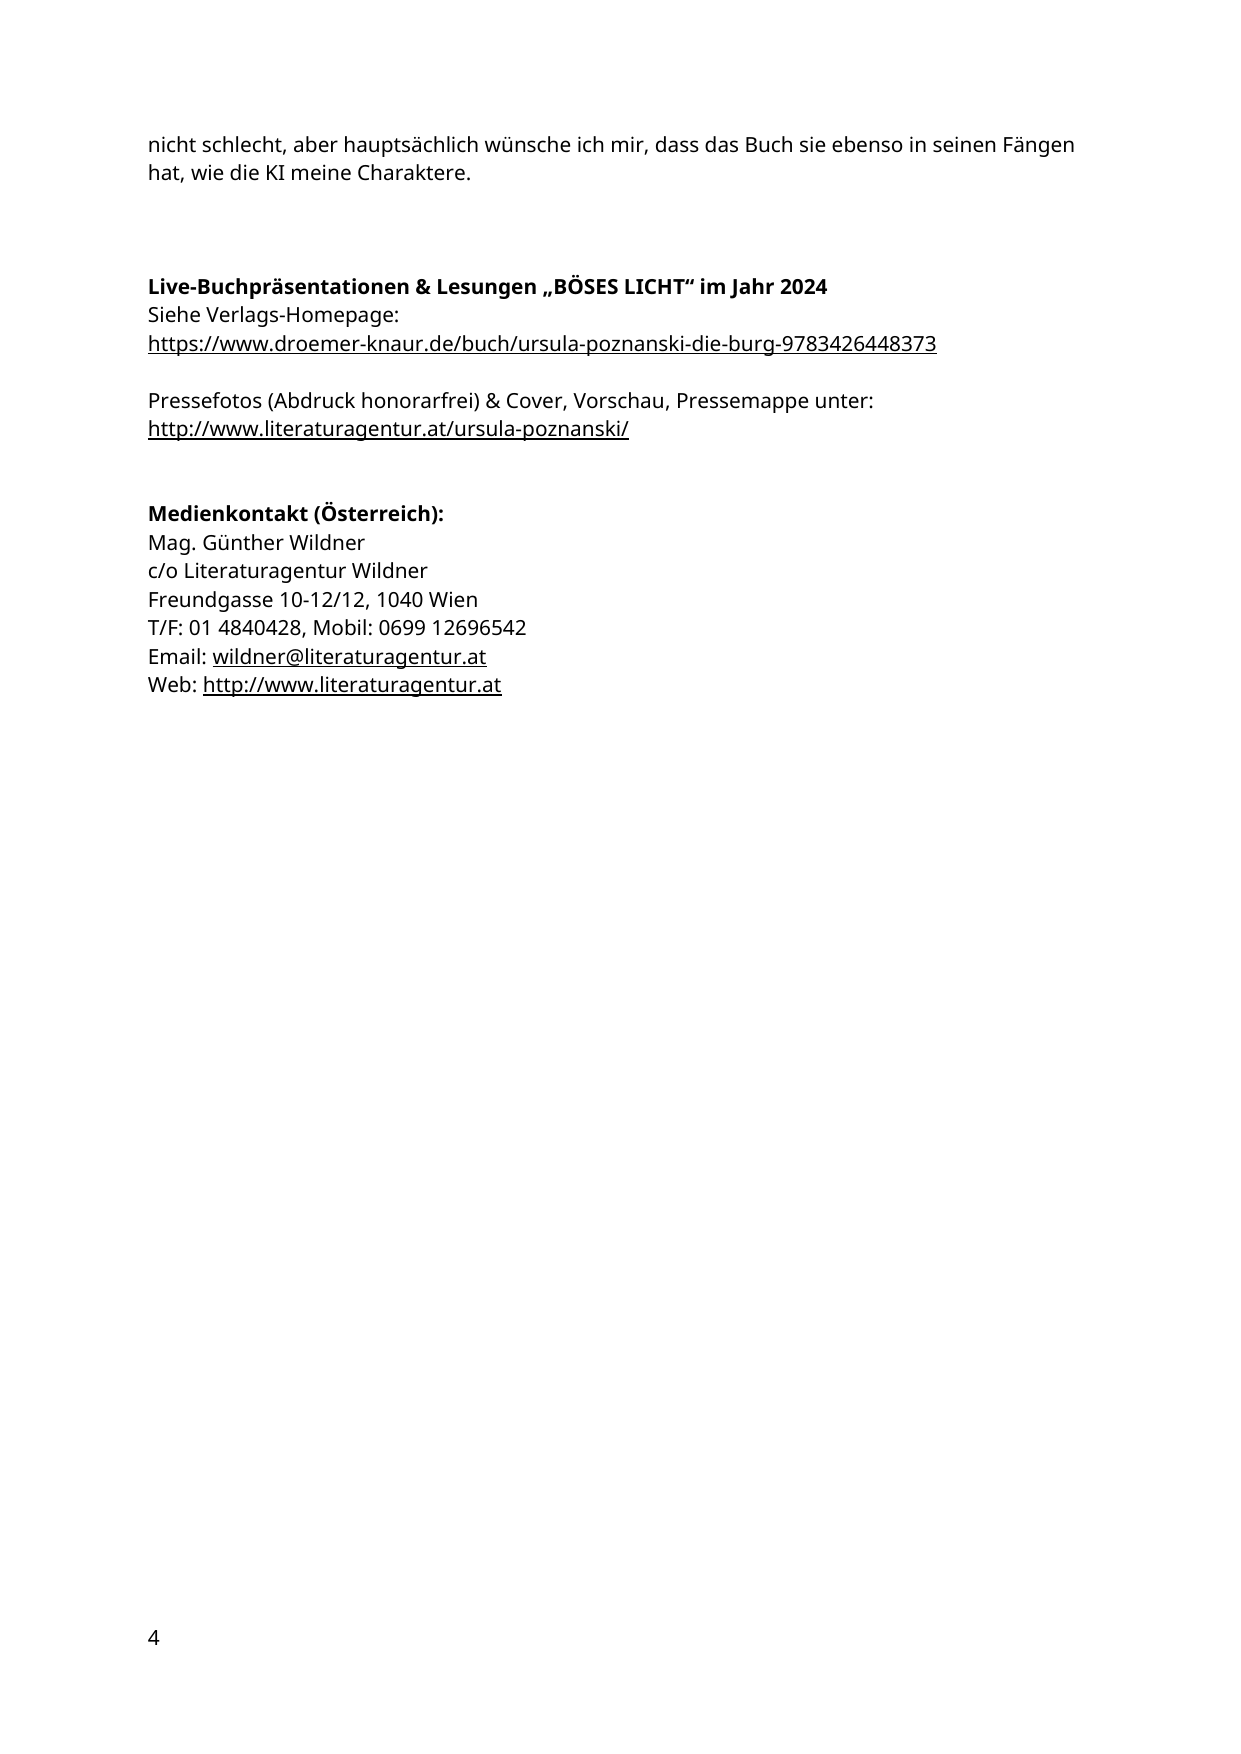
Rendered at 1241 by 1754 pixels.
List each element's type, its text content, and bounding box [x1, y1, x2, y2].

text Live-Buchpräsentationen & Lesungen „BÖSES LICHT“ im Jahr 2024 [148, 272, 1092, 301]
text Mag. Günther Wildner [148, 528, 1092, 556]
text Siehe Verlags-Homepage: [148, 301, 1092, 329]
text Web: http://www.literaturagentur.at [148, 670, 1092, 699]
text https://www.droemer-knaur.de/buch/ursula-poznanski-die-burg-9783426448373 [148, 329, 1092, 357]
text Medienkontakt (Österreich): [148, 499, 1092, 528]
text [148, 130, 1092, 187]
text c/o Literaturagentur Wildner [148, 556, 1092, 585]
text Freundgasse 10-12/12, 1040 Wien [148, 585, 1092, 613]
text Pressefotos (Abdruck honorarfrei) & Cover, Vorschau, Pressemappe unter: [148, 386, 1092, 414]
text Email: wildner@literaturagentur.at [148, 642, 1092, 670]
text http://www.literaturagentur.at/ursula-poznanski/ [148, 414, 1092, 443]
text T/F: 01 4840428, Mobil: 0699 12696542 [148, 613, 1092, 642]
